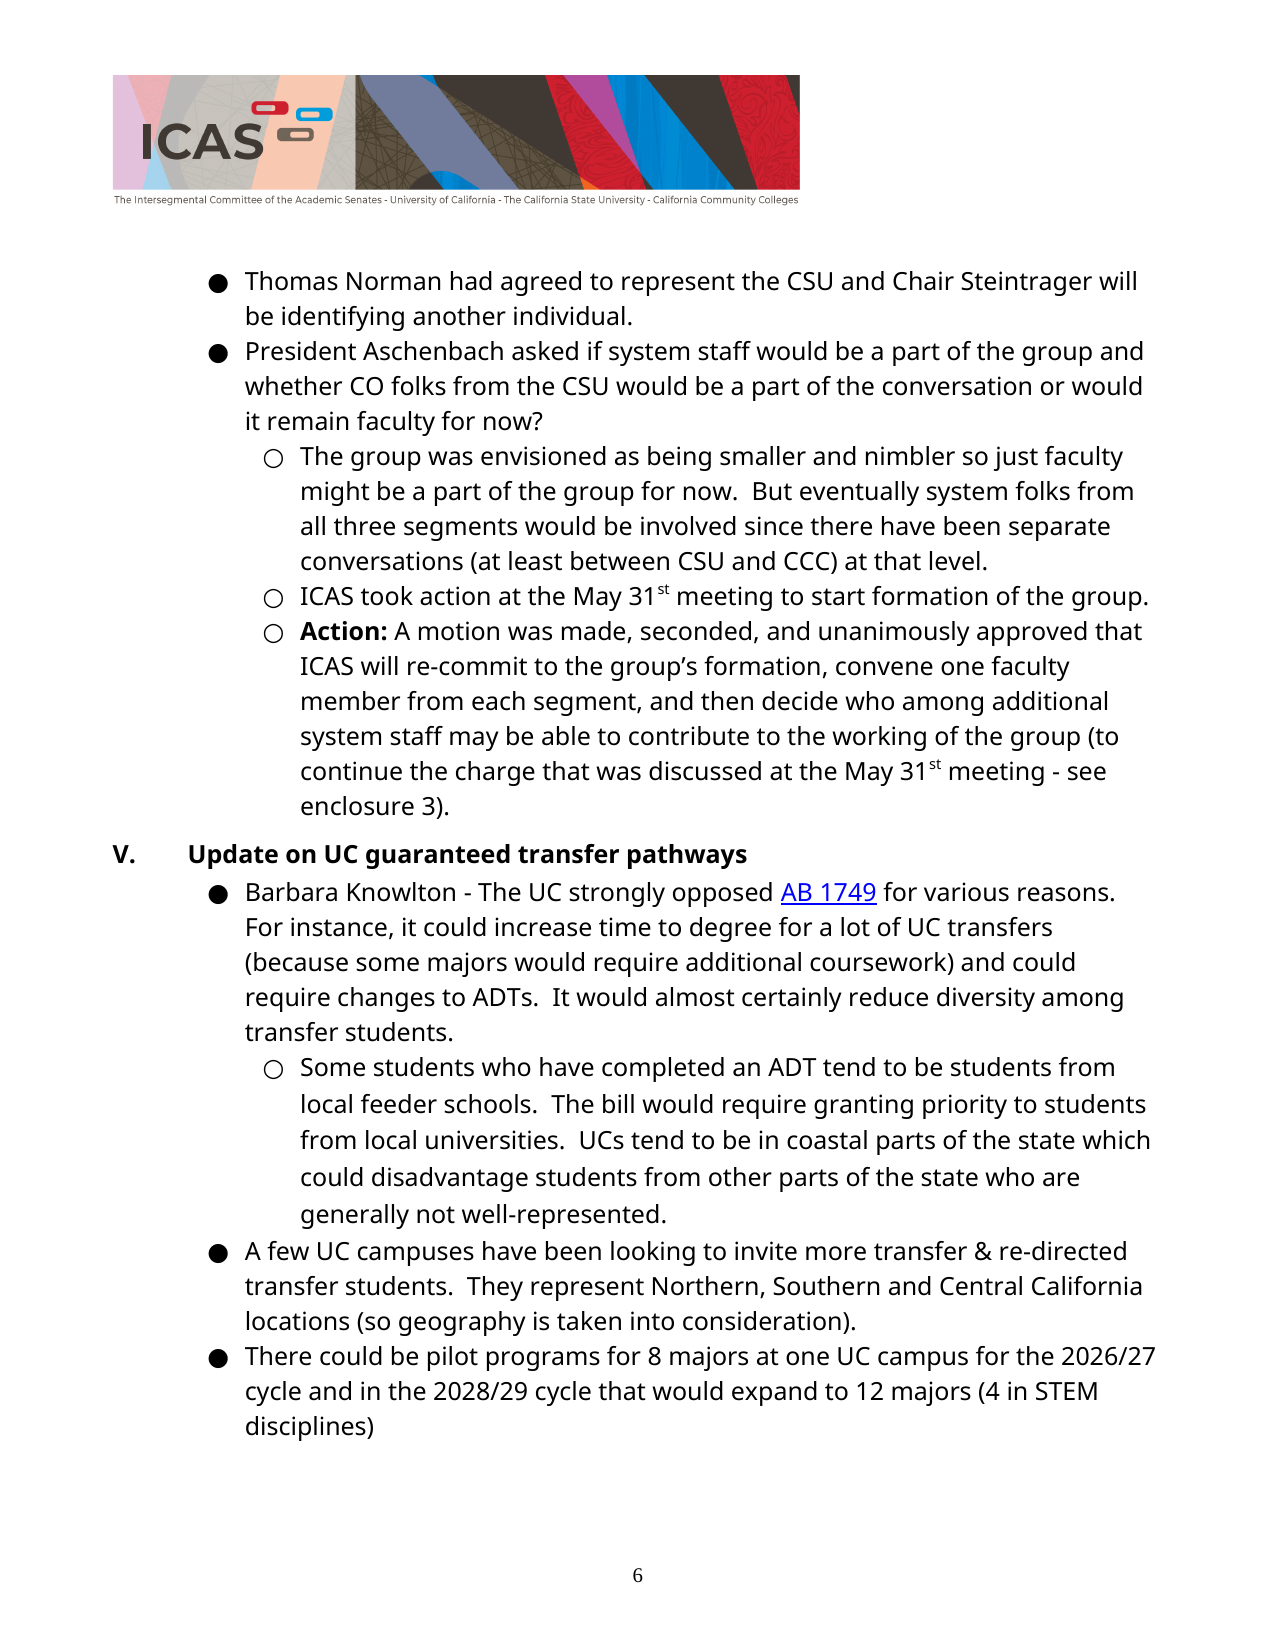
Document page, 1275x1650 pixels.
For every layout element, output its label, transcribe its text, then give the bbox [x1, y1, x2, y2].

list Action: A motion was made, seconded, and unanimously approved that ICAS will re-commit to the group’s formation, convene one faculty member from each segment, and then decide who among additional system staff may be able to contribute to the working of the group (to continue the charge that was discussed at the May 31st meeting - see enclosure 3). [262, 614, 1162, 823]
list Update on UC guaranteed transfer pathways [112, 836, 1162, 870]
list ICAS took action at the May 31st meeting to start formation of the group. [262, 579, 1162, 613]
list President Aschenbach asked if system staff would be a part of the group and whether CO folks from the CSU would be a part of the conversation or would it remain faculty for now? [207, 334, 1162, 438]
list There could be pilot programs for 8 majors at one UC campus for the 2026/27 cycle and in the 2028/29 cycle that would expand to 12 majors (4 in STEM disciplines) [207, 1338, 1162, 1442]
list Barbara Knowlton - The UC strongly opposed AB 1749 for various reasons. For instance, it could increase time to degree for a lot of UC transfers (because some majors would require additional coursework) and could require changes to ADTs. It would almost certainly reduce diversity among transfer students. [207, 874, 1162, 1048]
list Some students who have completed an ADT tend to be students from local feeder schools. The bill would require granting priority to students from local universities. UCs tend to be in coastal parts of the state which could disadvantage students from other parts of the state who are generally not well-represented. [262, 1049, 1162, 1231]
list Thomas Norman had agreed to represent the CSU and Chair Steintrager will be identifying another individual. [207, 264, 1162, 333]
list A few UC campuses have been looking to invite more transfer & re-directed transfer students. They represent Northern, Southern and Central California locations (so geography is taken into consideration). [207, 1233, 1162, 1337]
list The group was envisioned as being smaller and nimbler so just faculty might be a part of the group for now. But eventually system folks from all three segments would be involved since there have been separate conversations (at least between CSU and CCC) at that level. [262, 439, 1162, 578]
picture [112, 75, 800, 207]
